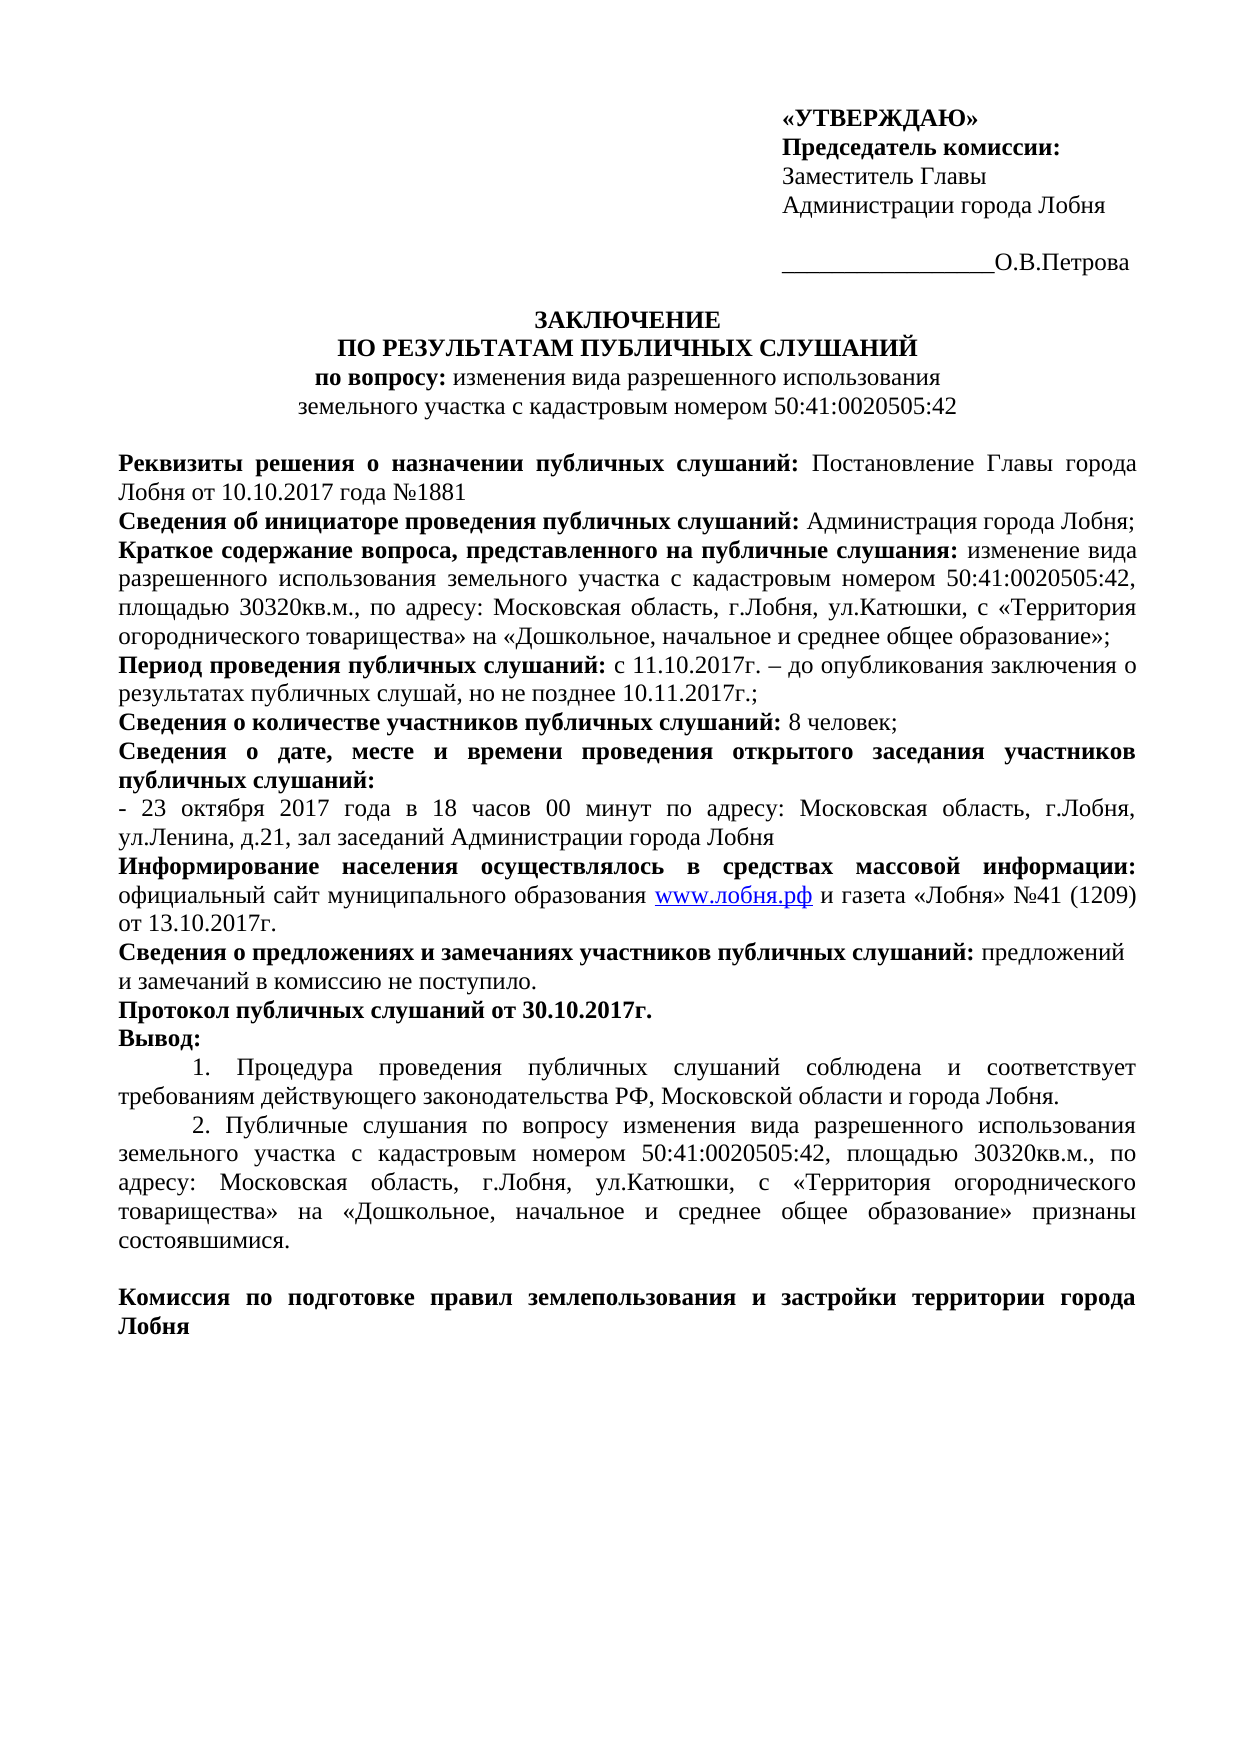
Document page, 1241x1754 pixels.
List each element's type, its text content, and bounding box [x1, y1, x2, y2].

text Сведения о количестве участников публичных слушаний: 8 человек; [118, 707, 1137, 736]
text ПО РЕЗУЛЬТАТАМ ПУБЛИЧНЫХ СЛУШАНИЙ [118, 333, 1137, 362]
text Информирование населения осуществлялось в средствах массовой информации: официальный сайт муниципального образования www.лобня.рф и газета «Лобня» №41 (1209) от 13.10.2017г. [118, 851, 1137, 937]
text _________________О.В.Петрова [708, 247, 1137, 276]
text «УТВЕРЖДАЮ» [118, 103, 1137, 132]
text Председатель комиссии: [708, 132, 1137, 161]
text земельного участка с кадастровым номером 50:41:0020505:42 [118, 391, 1137, 420]
text Протокол публичных слушаний от 30.10.2017г. [118, 995, 1137, 1023]
text Сведения об инициаторе проведения публичных слушаний: Администрация города Лобня; [118, 506, 1137, 535]
text Сведения о предложениях и замечаниях участников публичных слушаний: предложений и замечаний в комиссию не поступило. [118, 937, 1137, 995]
text Краткое содержание вопроса, представленного на публичные слушания: изменение вида разрешенного использования земельного участка с кадастровым номером 50:41:0020505:42, площадью 30320кв.м., по адресу: Московская область, г.Лобня, ул.Катюшки, с «Территория огороднического товарищества» на «Дошкольное, начальное и среднее общее образование»; [118, 535, 1137, 650]
text Комиссия по подготовке правил землепользования и застройки территории города Лобня [118, 1282, 1137, 1340]
text Сведения о дате, месте и времени проведения открытого заседания участников публичных слушаний: [118, 736, 1137, 793]
text Заместитель Главы [708, 161, 1137, 190]
text по вопросу: изменения вида разрешенного использования [118, 362, 1137, 391]
text Вывод: [118, 1023, 1137, 1052]
text Период проведения публичных слушаний: с 11.10.2017г. – до опубликования заключения о результатах публичных слушай, но не позднее 10.11.2017г.; [118, 650, 1137, 707]
text - 23 октября 2017 года в 18 часов 00 минут по адресу: Московская область, г.Лобня, ул.Ленина, д.21, зал заседаний Администрации города Лобня [118, 793, 1137, 851]
text Администрации города Лобня [708, 190, 1137, 218]
text 1. Процедура проведения публичных слушаний соблюдена и соответствует требованиям действующего законодательства РФ, Московской области и города Лобня. [118, 1052, 1137, 1110]
text ЗАКЛЮЧЕНИЕ [118, 305, 1137, 333]
text Реквизиты решения о назначении публичных слушаний: Постановление Главы города Лобня от 10.10.2017 года №1881 [118, 448, 1137, 506]
text 2. Публичные слушания по вопросу изменения вида разрешенного использования земельного участка с кадастровым номером 50:41:0020505:42, площадью 30320кв.м., по адресу: Московская область, г.Лобня, ул.Катюшки, с «Территория огороднического товарищества» на «Дошкольное, начальное и среднее общее образование» признаны состоявшимися. [118, 1110, 1137, 1253]
